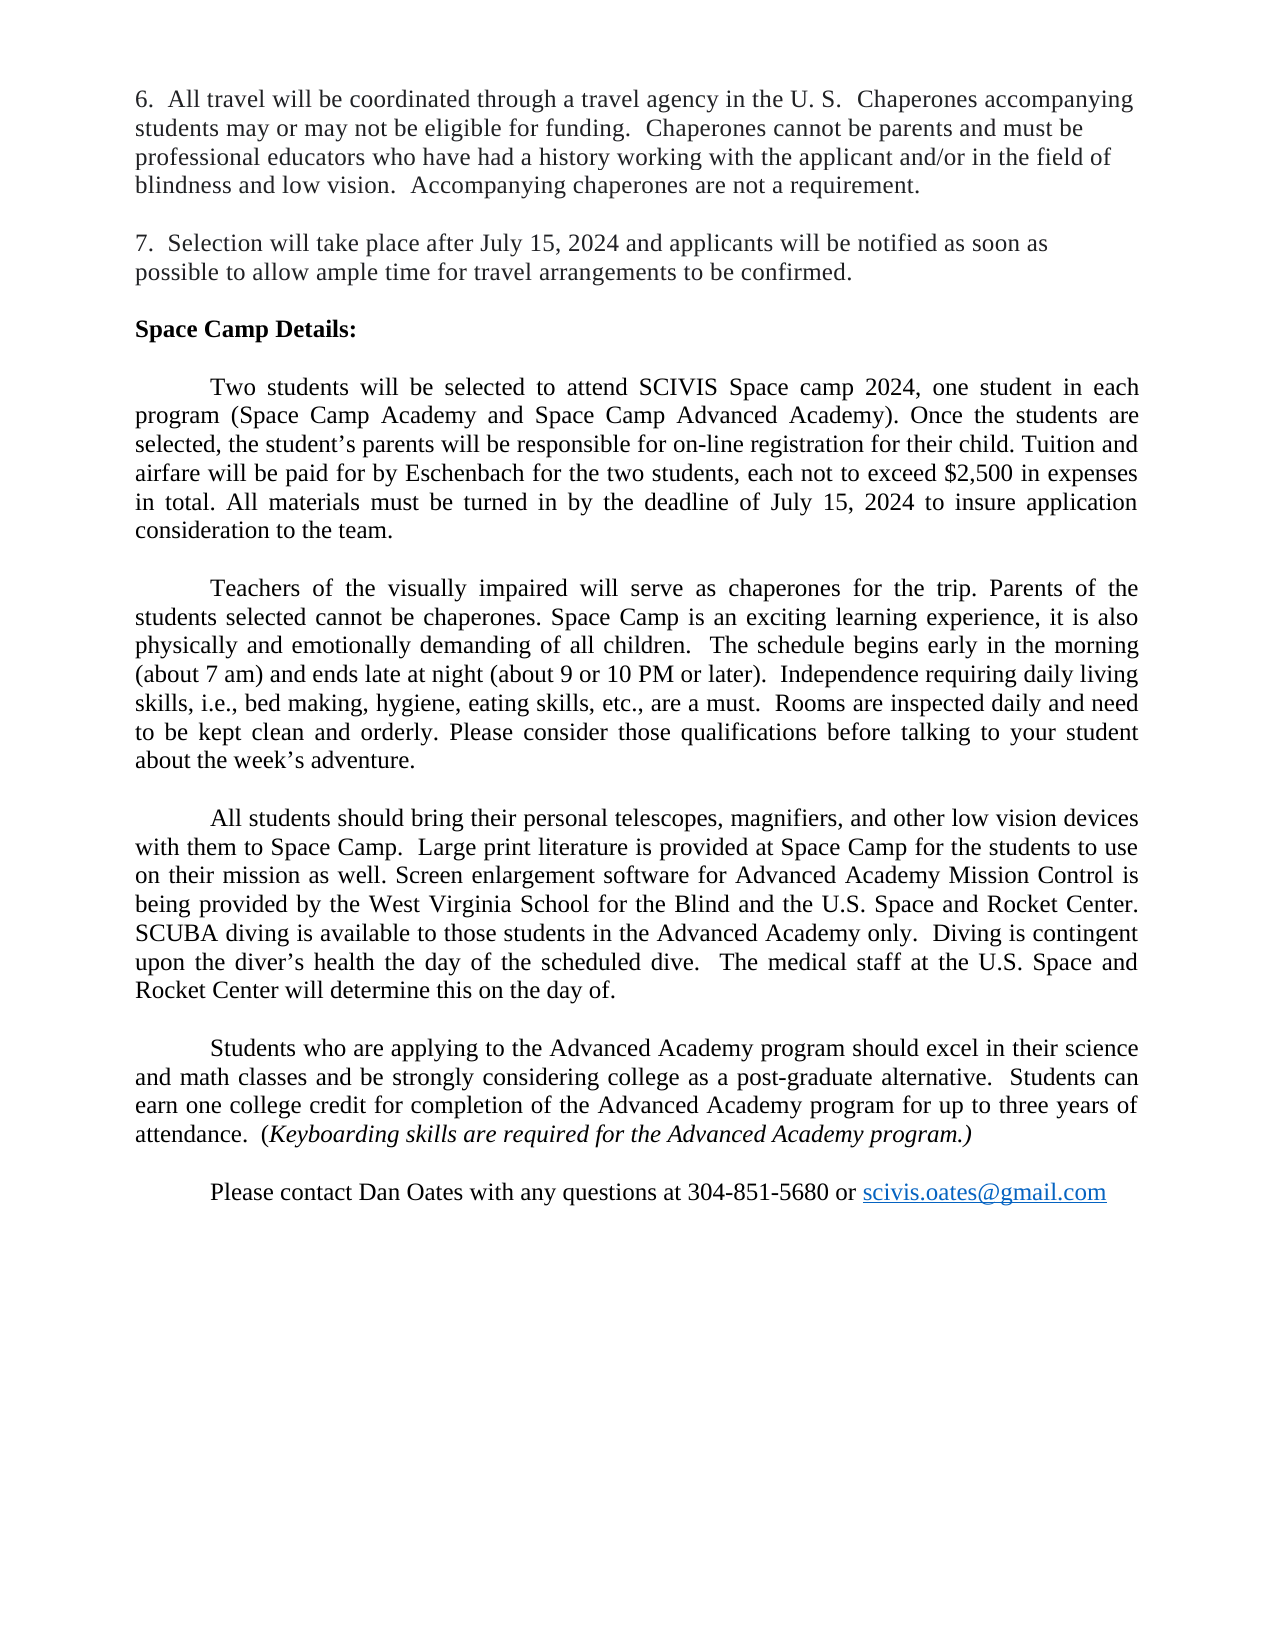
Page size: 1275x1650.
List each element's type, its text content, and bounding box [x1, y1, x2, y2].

text Teachers of the visually impaired will serve as chaperones for the trip. Parents of the students selected cannot be chaperones. Space Camp is an exciting learning experience, it is also physically and emotionally demanding of all children. The schedule begins early in the morning (about 7 am) and ends late at night (about 9 or 10 PM or later). Independence requiring daily living skills, i.e., bed making, hygiene, eating skills, etc., are a must. Rooms are inspected daily and need to be kept clean and orderly. Please consider those qualifications before talking to your student about the week’s adventure. [135, 573, 1140, 774]
text Please contact Dan Oates with any questions at 304-851-5680 or scivis.oates@gmail.com [135, 1177, 1140, 1205]
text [135, 55, 1140, 314]
text All students should bring their personal telescopes, magnifiers, and other low vision devices with them to Space Camp. Large print literature is provided at Space Camp for the students to use on their mission as well. Screen enlargement software for Advanced Academy Mission Control is being provided by the West Virginia School for the Blind and the U.S. Space and Rocket Center. SCUBA diving is available to those students in the Advanced Academy only. Diving is contingent upon the diver’s health the day of the scheduled dive. The medical staff at the U.S. Space and Rocket Center will determine this on the day of. [135, 803, 1140, 1004]
text Students who are applying to the Advanced Academy program should excel in their science and math classes and be strongly considering college as a post-graduate alternative. Students can earn one college credit for completion of the Advanced Academy program for up to three years of attendance. (Keyboarding skills are required for the Advanced Academy program.) [135, 1033, 1140, 1148]
text Space Camp Details: [135, 314, 1140, 343]
text Two students will be selected to attend SCIVIS Space camp 2024, one student in each program (Space Camp Academy and Space Camp Advanced Academy). Once the students are selected, the student’s parents will be responsible for on-line registration for their child. Tuition and airfare will be paid for by Eschenbach for the two students, each not to exceed $2,500 in expenses in total. All materials must be turned in by the deadline of July 15, 2024 to insure application consideration to the team. [135, 372, 1140, 544]
